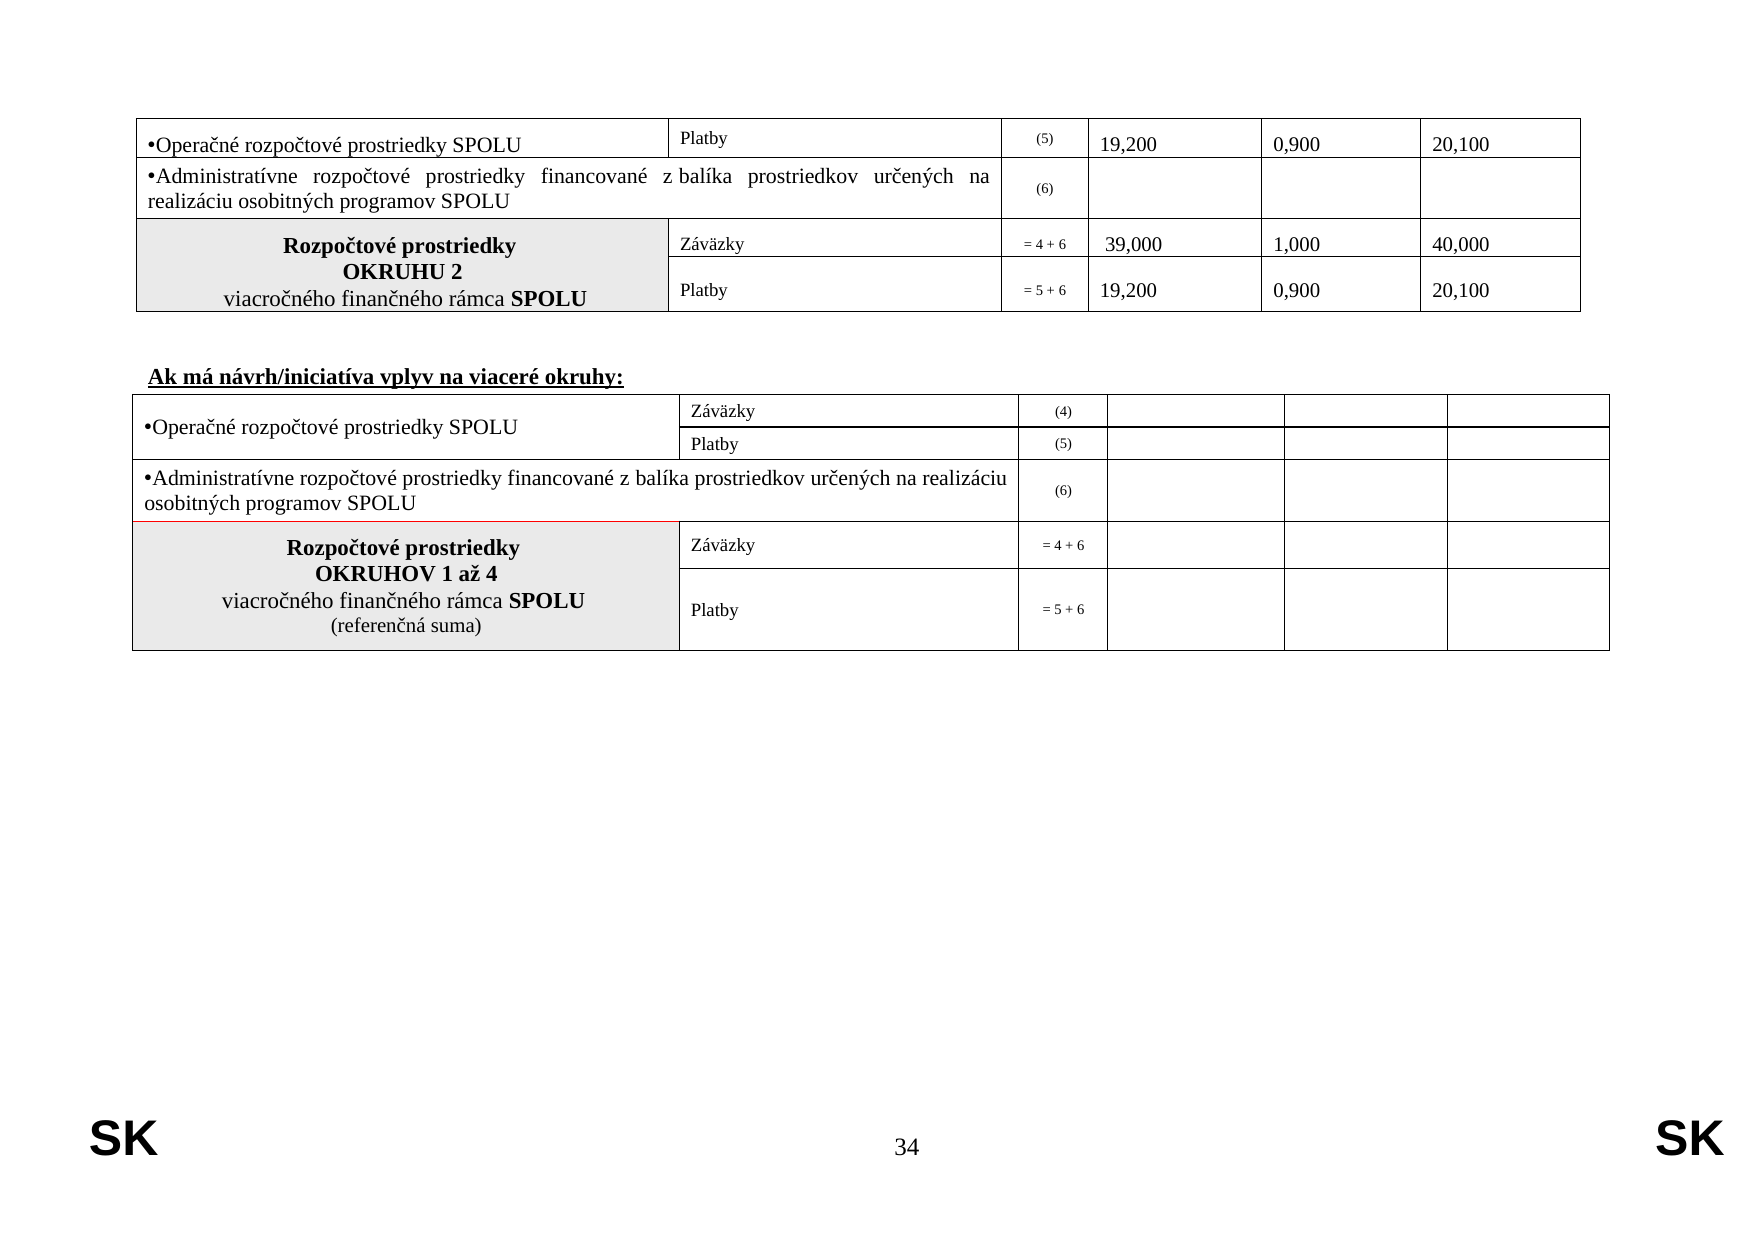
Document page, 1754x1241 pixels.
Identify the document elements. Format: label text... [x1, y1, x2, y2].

table_cell Administratívne rozpočtové prostriedky financované z balíka prostriedkov určených na realizáciu osobitných programov SPOLU [133, 460, 1018, 521]
table_cell [1108, 522, 1284, 568]
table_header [137, 119, 668, 157]
table_cell [1262, 158, 1420, 218]
table_cell Platby [669, 119, 1001, 157]
table_cell [1285, 428, 1447, 459]
table_cell 0,900 [1262, 119, 1420, 157]
table_header [1448, 395, 1609, 426]
table_header Záväzky [680, 395, 1018, 426]
table_cell Záväzky [669, 219, 1001, 256]
table_header Operačné rozpočtové prostriedky SPOLU [133, 395, 679, 459]
table_cell (5) [1019, 428, 1107, 459]
text Ak má návrh/iniciatíva vplyv na viaceré okruhy: [148, 363, 1606, 390]
table_header [1108, 395, 1284, 426]
table_cell Administratívne rozpočtové prostriedky financované z balíka prostriedkov určených na realizáciu osobitných programov SPOLU [137, 158, 1001, 218]
table_cell [1285, 460, 1447, 521]
table_header (4) [1019, 395, 1107, 426]
table_cell 20,100 [1421, 119, 1580, 157]
table_cell 0,900 [1262, 257, 1420, 311]
table_cell [1448, 569, 1609, 650]
table_cell (6) [1002, 158, 1088, 218]
table_cell [1285, 522, 1447, 568]
table_cell 20,100 [1421, 257, 1580, 311]
table_cell Rozpočtové prostriedky OKRUHU 2 viacročného finančného rámca SPOLU [137, 219, 668, 311]
table_cell (6) [1019, 460, 1107, 521]
table_cell [1448, 428, 1609, 459]
table_cell 19,200 [1089, 257, 1261, 311]
table_cell [1448, 522, 1609, 568]
table_cell [1108, 460, 1284, 521]
table_cell Rozpočtové prostriedky OKRUHOV 1 až 4 viacročného finančného rámca SPOLU (referenčná suma) [133, 522, 679, 650]
table_cell [1089, 158, 1261, 218]
table_cell [1108, 569, 1284, 650]
table_cell Platby [680, 569, 1018, 650]
table_cell Záväzky [680, 522, 1018, 568]
table_cell Platby [669, 257, 1001, 311]
table_cell = 4 + 6 [1002, 219, 1088, 256]
table_cell [1108, 428, 1284, 459]
table_cell [1285, 569, 1447, 650]
table_cell 39,000 [1089, 219, 1261, 256]
table_cell [1448, 460, 1609, 521]
table_cell Platby [680, 428, 1018, 459]
table_cell = 4 + 6 [1019, 522, 1107, 568]
table_cell = 5 + 6 [1019, 569, 1107, 650]
table_cell [1421, 158, 1580, 218]
table_header [1285, 395, 1447, 426]
table_cell = 5 + 6 [1002, 257, 1088, 311]
table_cell 40,000 [1421, 219, 1580, 256]
table_cell 1,000 [1262, 219, 1420, 256]
table_cell 19,200 [1089, 119, 1261, 157]
table_cell (5) [1002, 119, 1088, 157]
